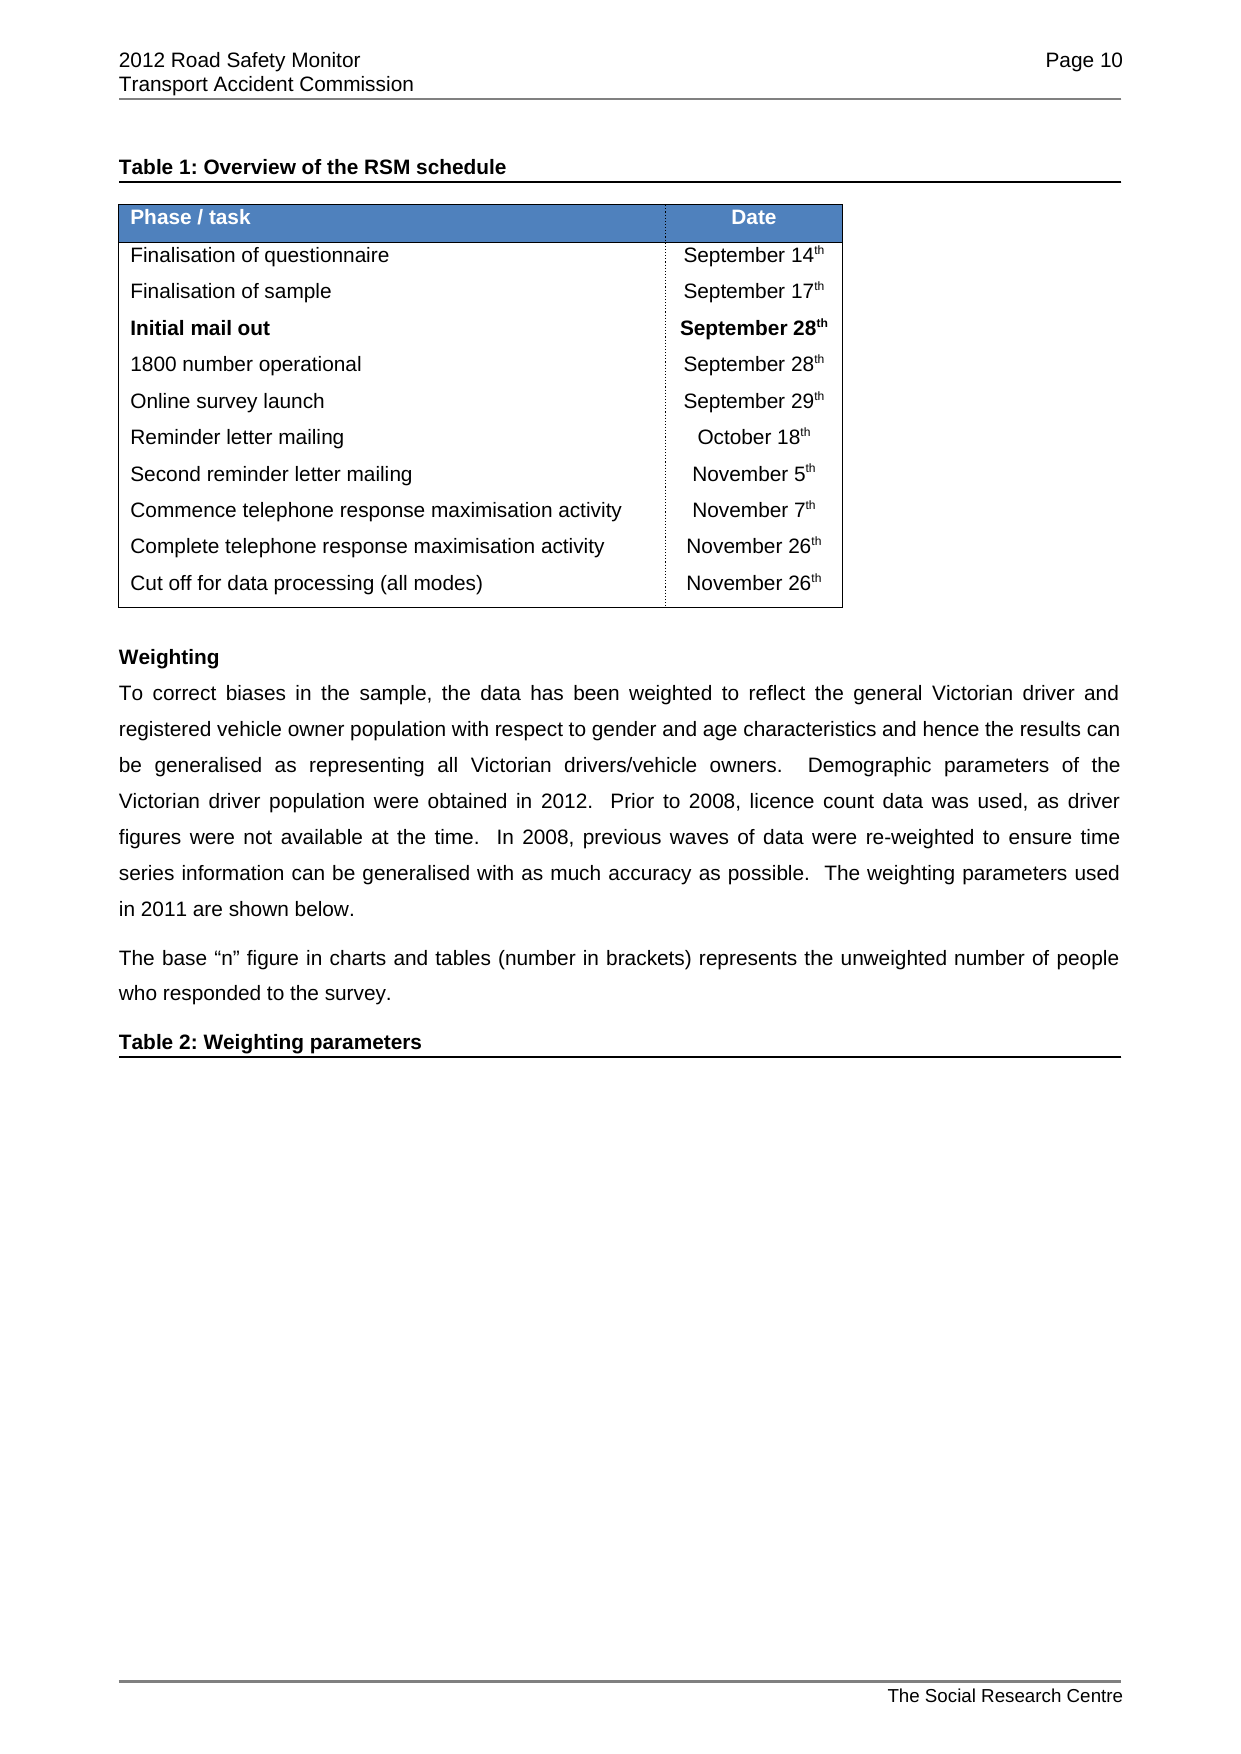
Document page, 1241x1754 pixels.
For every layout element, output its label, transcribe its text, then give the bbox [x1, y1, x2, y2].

table_cell September 17th [665, 279, 842, 316]
text To correct biases in the sample, the data has been weighted to reflect the general Victorian driver and registered vehicle owner population with respect to gender and age characteristics and hence the results can be generalised as representing all Victorian drivers/vehicle owners. Demographic parameters of the Victorian driver population were obtained in 2012. Prior to 2008, licence count data was used, as driver figures were not available at the time. In 2008, previous waves of data were re-weighted to ensure time series information can be generalised with as much accuracy as possible. The weighting parameters used in 2011 are shown below. [119, 681, 1121, 921]
text Weighting [119, 645, 1121, 669]
table_cell 1800 number operational [119, 352, 665, 388]
table_header Date [665, 205, 842, 242]
table_cell September 28th [665, 352, 842, 388]
table_cell Reminder letter mailing [119, 425, 665, 461]
text Table 2: Weighting parameters [119, 1030, 1121, 1056]
table_cell Finalisation of questionnaire [119, 243, 665, 279]
table_cell Finalisation of sample [119, 279, 665, 316]
table_cell October 18th [665, 425, 842, 461]
table_header Phase / task [119, 205, 665, 242]
text Table 1: Overview of the RSM schedule [119, 155, 1121, 181]
table_cell Cut off for data processing (all modes) [119, 571, 665, 607]
table_cell Initial mail out [119, 316, 665, 352]
table_cell November 26th [665, 571, 842, 607]
table_cell September 28th [665, 316, 842, 352]
table_cell Second reminder letter mailing [119, 461, 665, 498]
table_cell Commence telephone response maximisation activity [119, 498, 665, 534]
table_cell November 26th [665, 534, 842, 571]
table_cell November 5th [665, 461, 842, 498]
table_cell November 7th [665, 498, 842, 534]
table_cell Complete telephone response maximisation activity [119, 534, 665, 571]
text The base “n” figure in charts and tables (number in brackets) represents the unweighted number of people who responded to the survey. [119, 945, 1121, 1005]
table_cell September 14th [665, 243, 842, 279]
table_cell September 29th [665, 389, 842, 425]
table_cell Online survey launch [119, 389, 665, 425]
